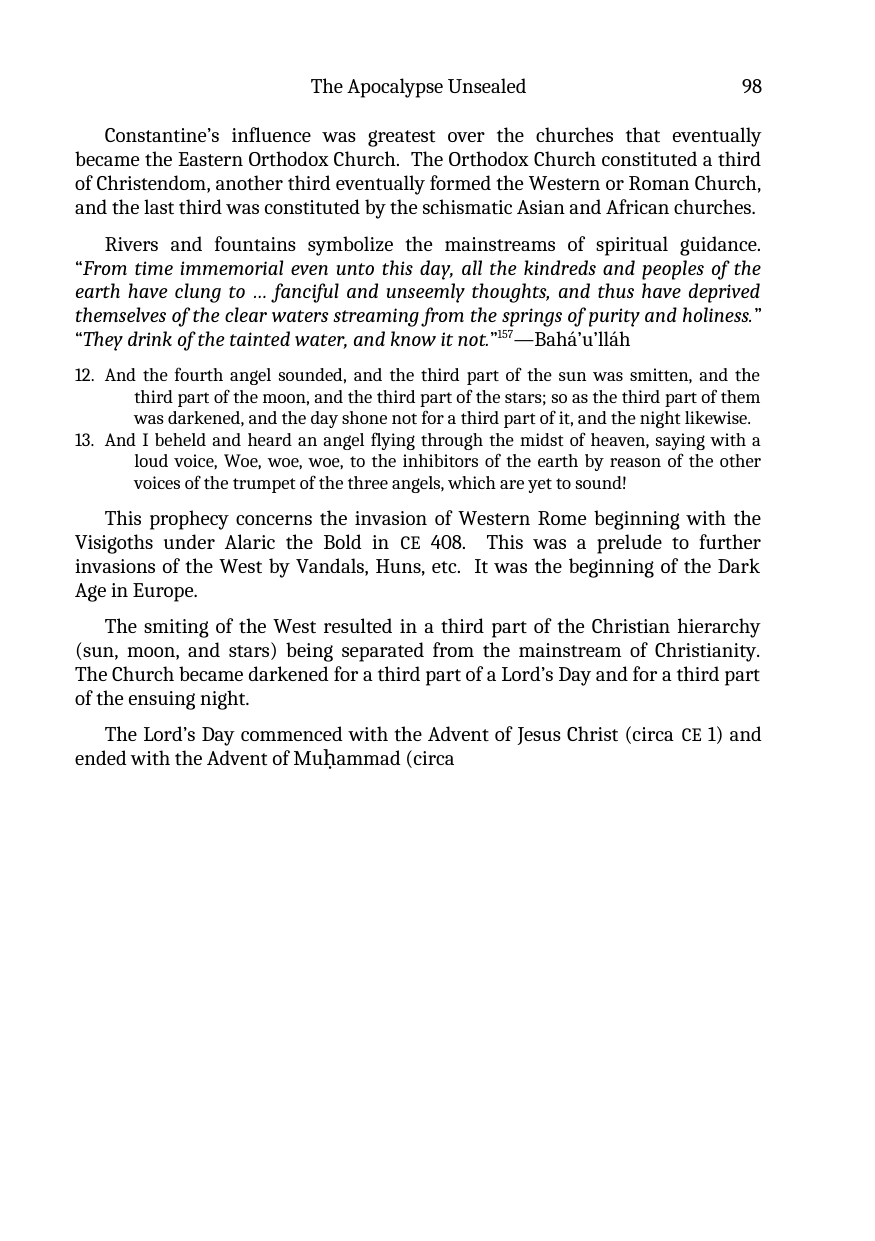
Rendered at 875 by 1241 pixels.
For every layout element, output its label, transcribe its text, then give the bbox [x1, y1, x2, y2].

text 12. And the fourth angel sounded, and the third part of the sun was smitten, and the third part of the moon, and the third part of the stars; so as the third part of them was darkened, and the day shone not for a third part of it, and the night likewise. [75, 364, 762, 429]
text Rivers and fountains symbolize the mainstreams of spiritual guidance. “From time immemorial even unto this day, all the kindreds and peoples of the earth have clung to … fanciful and unseemly thoughts, and thus have deprived themselves of the clear waters streaming from the springs of purity and holiness.” “They drink of the tainted water, and know it not.”—Bahá’u’lláh [75, 232, 762, 352]
text Constantine’s influence was greatest over the churches that eventually became the Eastern Orthodox Church. The Orthodox Church constituted a third of Christendom, another third eventually formed the Western or Roman Church, and the last third was constituted by the schismatic Asian and African churches. [75, 124, 762, 220]
text The Lord’s Day commenced with the Advent of Jesus Christ (circa CE 1) and ended with the Advent of Muḥammad (circa [75, 723, 762, 771]
text This prophecy concerns the invasion of Western Rome beginning with the Visigoths under Alaric the Bold in CE 408. This was a prelude to further invasions of the West by Vandals, Huns, etc. It was the beginning of the Dark Age in Europe. [75, 506, 762, 602]
text 13. And I beheld and heard an angel flying through the midst of heaven, saying with a loud voice, Woe, woe, woe, to the inhibitors of the earth by reason of the other voices of the trumpet of the three angels, which are yet to sound! [75, 429, 762, 494]
text The smiting of the West resulted in a third part of the Christian hierarchy (sun, moon, and stars) being separated from the mainstream of Christianity. The Church became darkened for a third part of a Lord’s Day and for a third part of the ensuing night. [75, 615, 762, 711]
